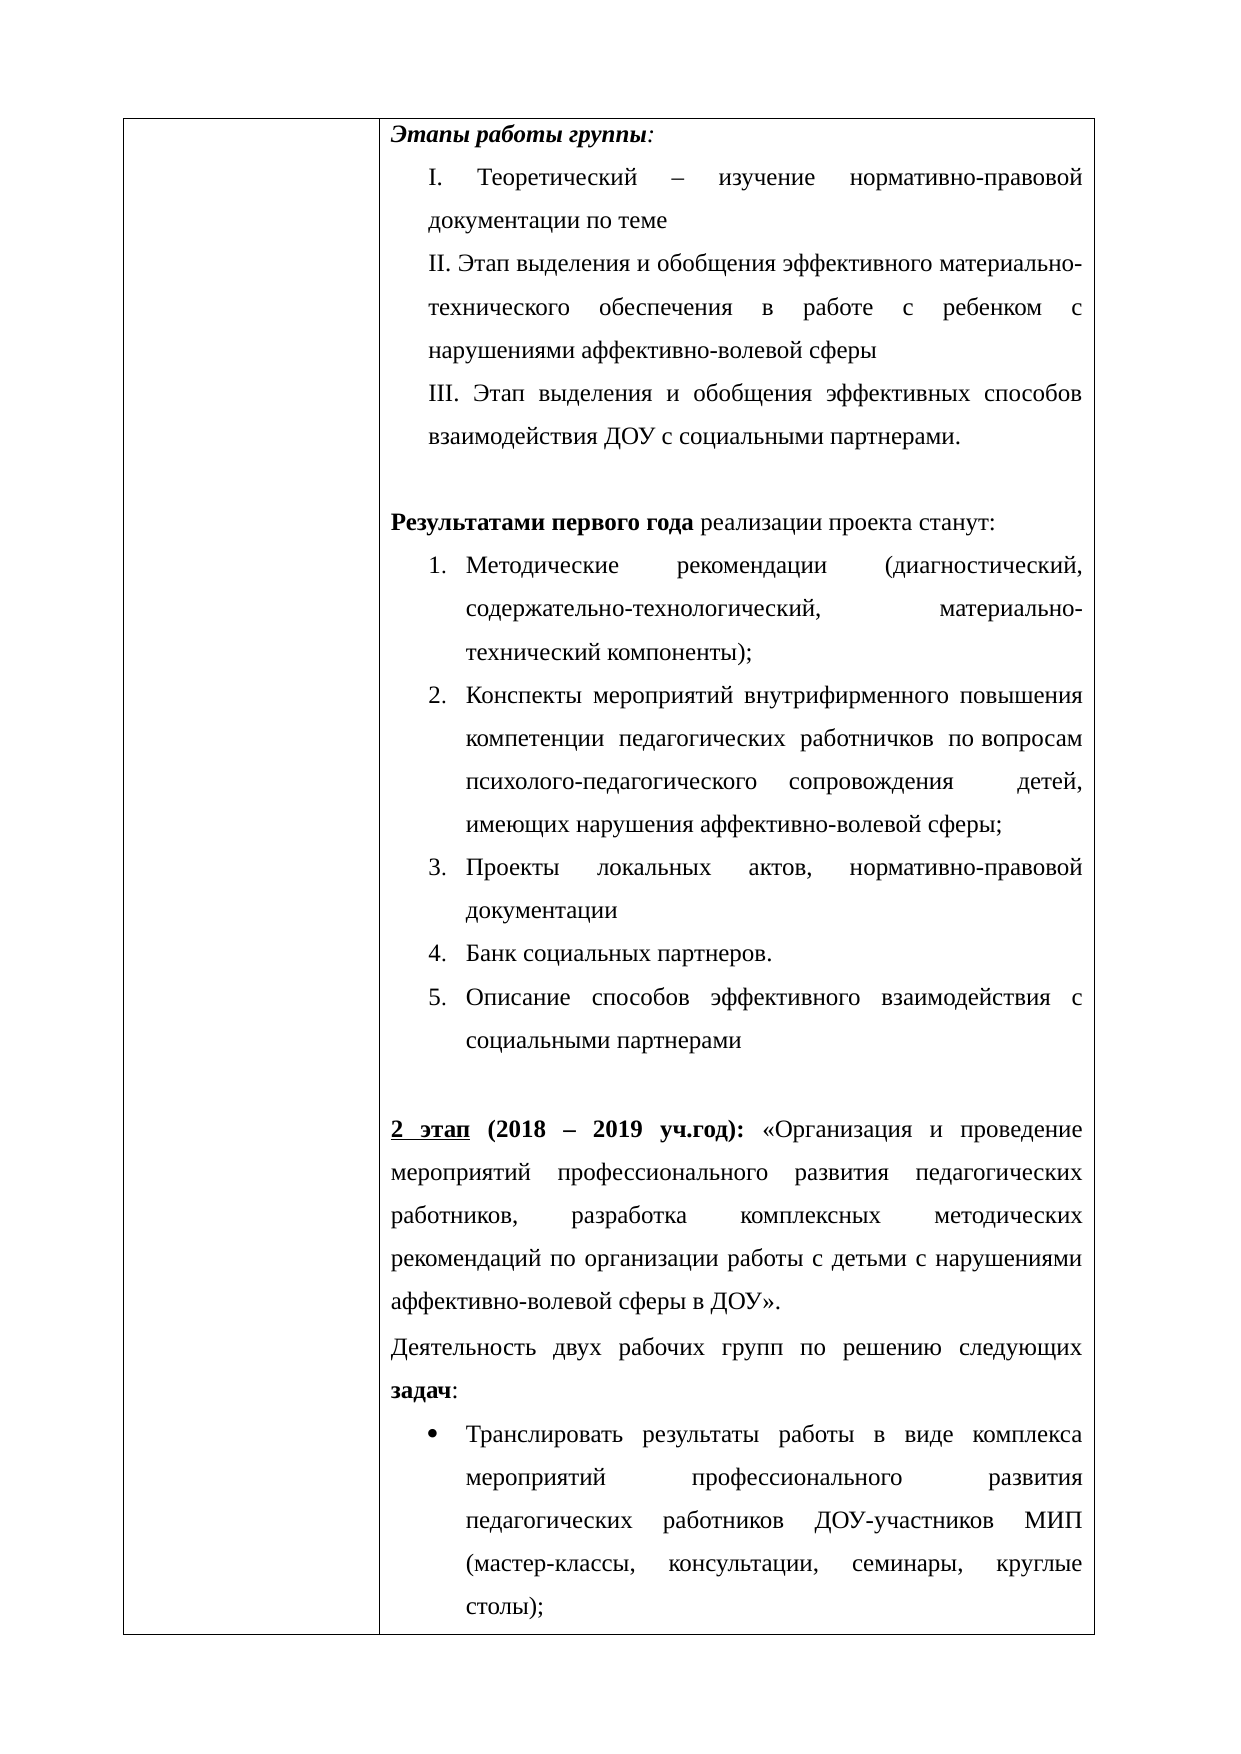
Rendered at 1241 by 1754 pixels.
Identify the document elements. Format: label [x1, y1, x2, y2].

table_cell [124, 119, 379, 1634]
table_cell [380, 119, 1094, 1634]
